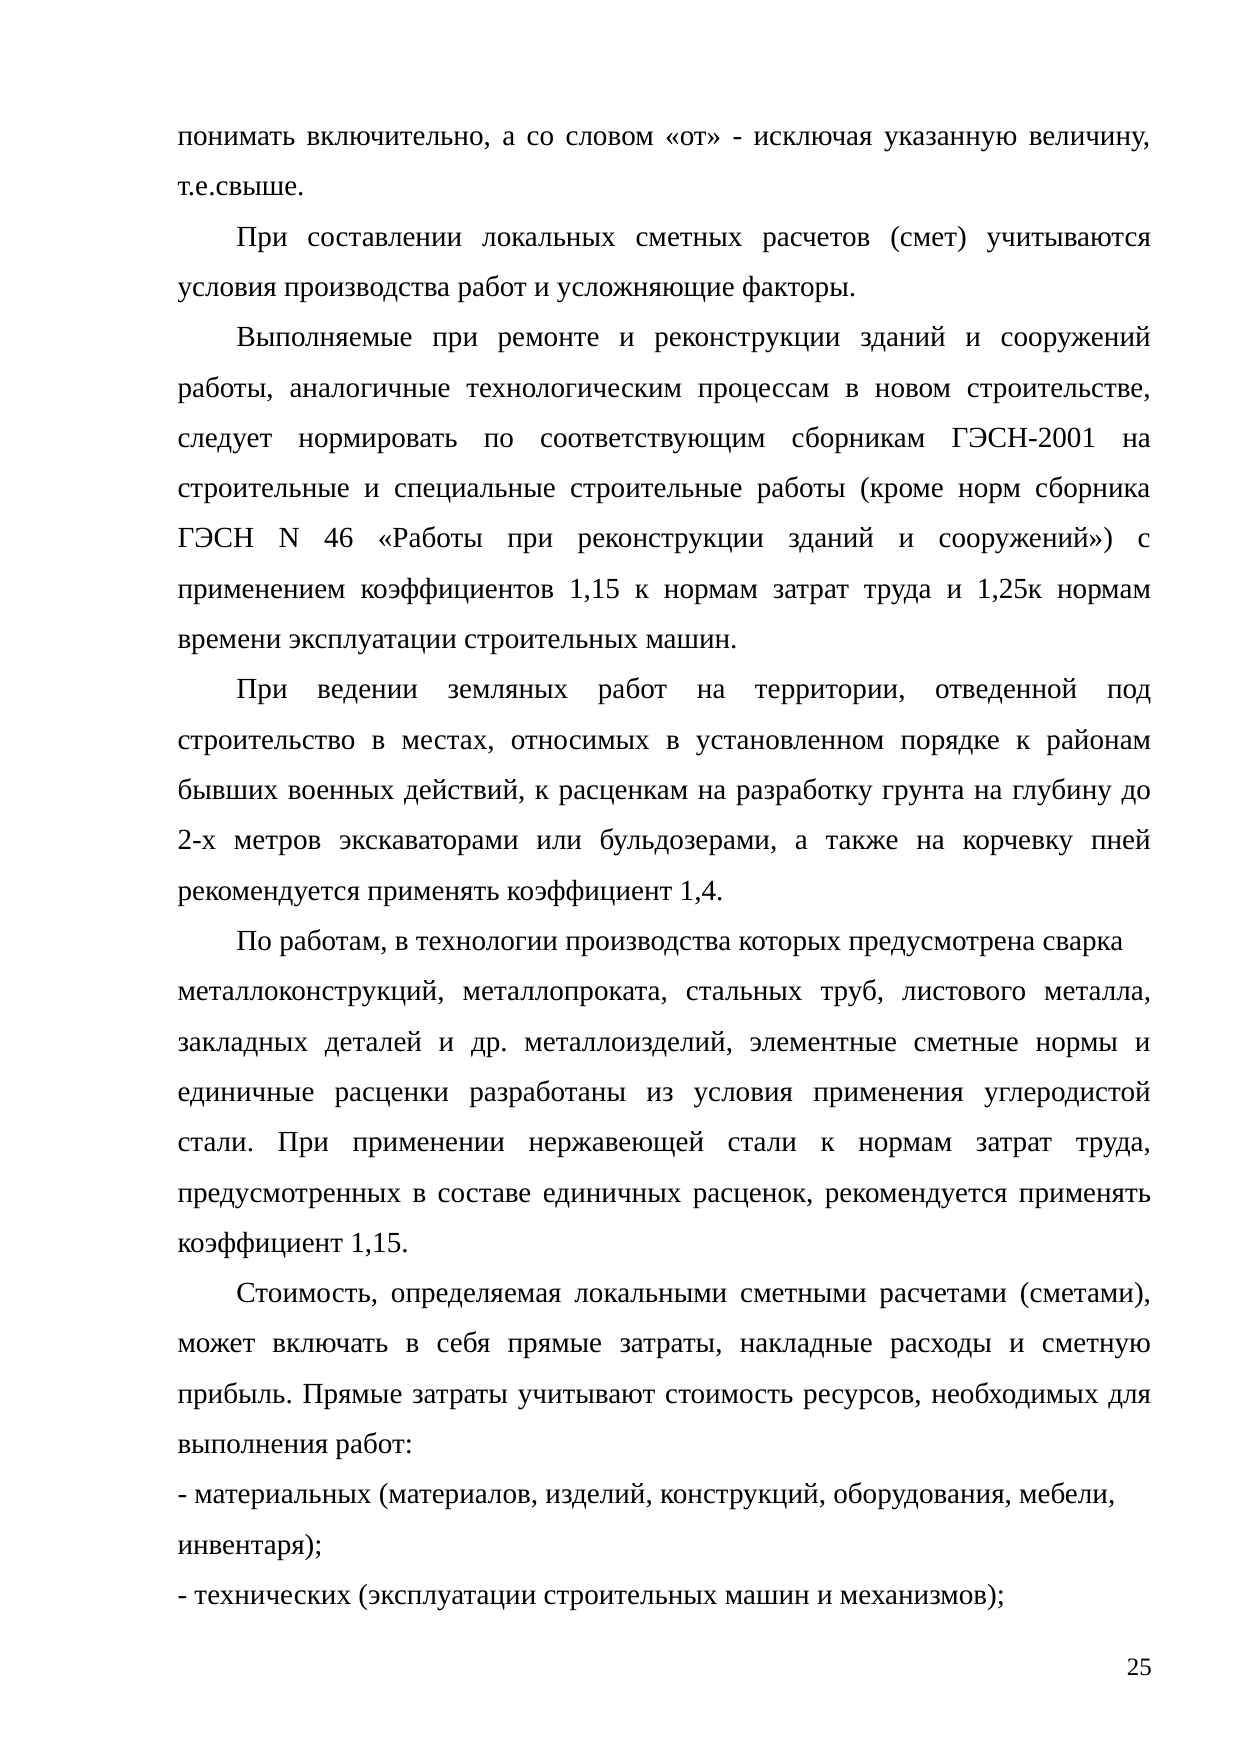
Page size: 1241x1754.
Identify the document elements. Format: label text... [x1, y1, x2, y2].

text При ведении земляных работ на территории, отведенной под строительство в местах, относимых в установленном порядке к районам бывших военных действий, к расценкам на разработку грунта на глубину до 2-х метров экскаваторами или бульдозерами, а также на корчевку пней рекомендуется применять коэффициент 1,4. [177, 672, 1152, 906]
text При составлении локальных сметных расчетов (смет) учитываются условия производства работ и усложняющие факторы. [177, 219, 1152, 303]
text Выполняемые при ремонте и реконструкции зданий и сооружений работы, аналогичные технологическим процессам в новом строительстве, следует нормировать по соответствующим сборникам ГЭСН-2001 на строительные и специальные строительные работы (кроме норм сборника ГЭСН N 46 «Работы при реконструкции зданий и сооружений») с применением коэффициентов 1,15 к нормам затрат труда и 1,25к нормам времени эксплуатации строительных машин. [177, 319, 1152, 655]
text металлоконструкций, металлопроката, стальных труб, листового металла, закладных деталей и др. металлоизделий, элементные сметные нормы и единичные расценки разработаны из условия применения углеродистой стали. При применении нержавеющей стали к нормам затрат труда, предусмотренных в составе единичных расценок, рекомендуется применять коэффициент 1,15. [177, 973, 1152, 1258]
text - технических (эксплуатации строительных машин и механизмов); [177, 1577, 1152, 1611]
text инвентаря); [177, 1527, 1152, 1560]
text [177, 118, 1152, 202]
text Стоимость, определяемая локальными сметными расчетами (сметами), может включать в себя прямые затраты, накладные расходы и сметную прибыль. Прямые затраты учитывают стоимость ресурсов, необходимых для выполнения работ: [177, 1275, 1152, 1460]
text - материальных (материалов, изделий, конструкций, оборудования, мебели, [177, 1477, 1152, 1510]
text По работам, в технологии производства которых предусмотрена сварка [177, 923, 1152, 957]
